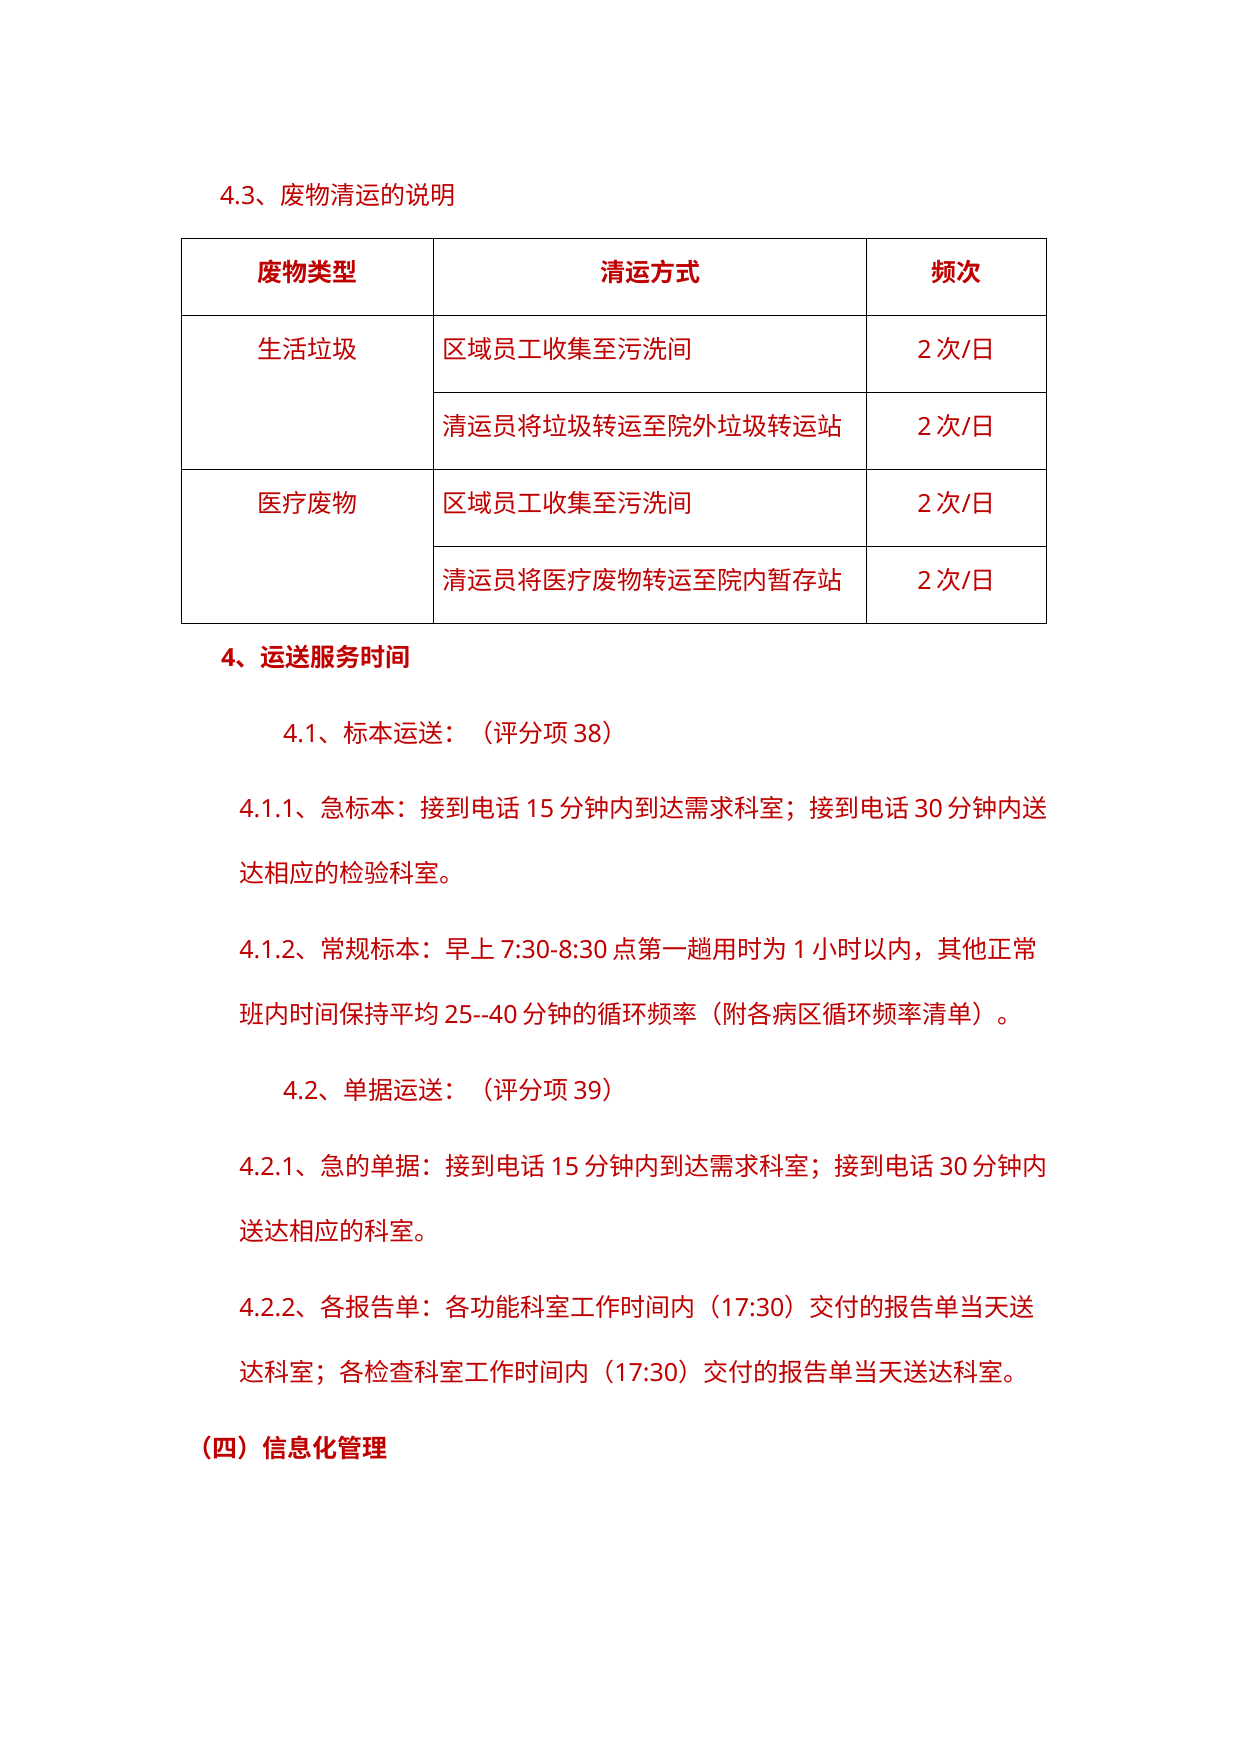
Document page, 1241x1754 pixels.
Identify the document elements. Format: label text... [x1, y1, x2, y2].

table_cell 清运员将垃圾转运至院外垃圾转运站 [434, 393, 866, 469]
text （四）信息化管理 [187, 1415, 1053, 1480]
table_cell 2次/日 [867, 547, 1046, 623]
table_cell 2次/日 [867, 470, 1046, 546]
text 4.2.2、各报告单：各功能科室工作时间内（17:30）交付的报告单当天送达科室；各检查科室工作时间内（17:30）交付的报告单当天送达科室。 [239, 1274, 1053, 1404]
text 4.1.2、常规标本：早上7:30-8:30点第一趟用时为1小时以内，其他正常班内时间保持平均25--40分钟的循环频率（附各病区循环频率清单）。 [239, 917, 1053, 1047]
text 4.3、废物清运的说明 [187, 162, 1053, 227]
table_cell 2次/日 [867, 393, 1046, 469]
table_cell 区域员工收集至污洗间 [434, 316, 866, 392]
table_cell 清运员将医疗废物转运至院内暂存站 [434, 547, 866, 623]
text 4.2.1、急的单据：接到电话15分钟内到达需求科室；接到电话30分钟内送达相应的科室。 [239, 1133, 1053, 1263]
text 4、运送服务时间 [187, 624, 1053, 689]
text 4.1、标本运送：（评分项38） [283, 700, 1053, 765]
table_header 清运方式 [434, 239, 866, 315]
table_header 废物类型 [182, 239, 433, 315]
table_cell 生活垃圾 [182, 316, 433, 469]
table_header 频次 [867, 239, 1046, 315]
table_cell 区域员工收集至污洗间 [434, 470, 866, 546]
text 4.1.1、急标本：接到电话15分钟内到达需求科室；接到电话30分钟内送达相应的检验科室。 [239, 776, 1053, 906]
table_cell 2次/日 [867, 316, 1046, 392]
text 4.2、单据运送：（评分项39） [283, 1058, 1053, 1123]
table_cell 医疗废物 [182, 470, 433, 623]
